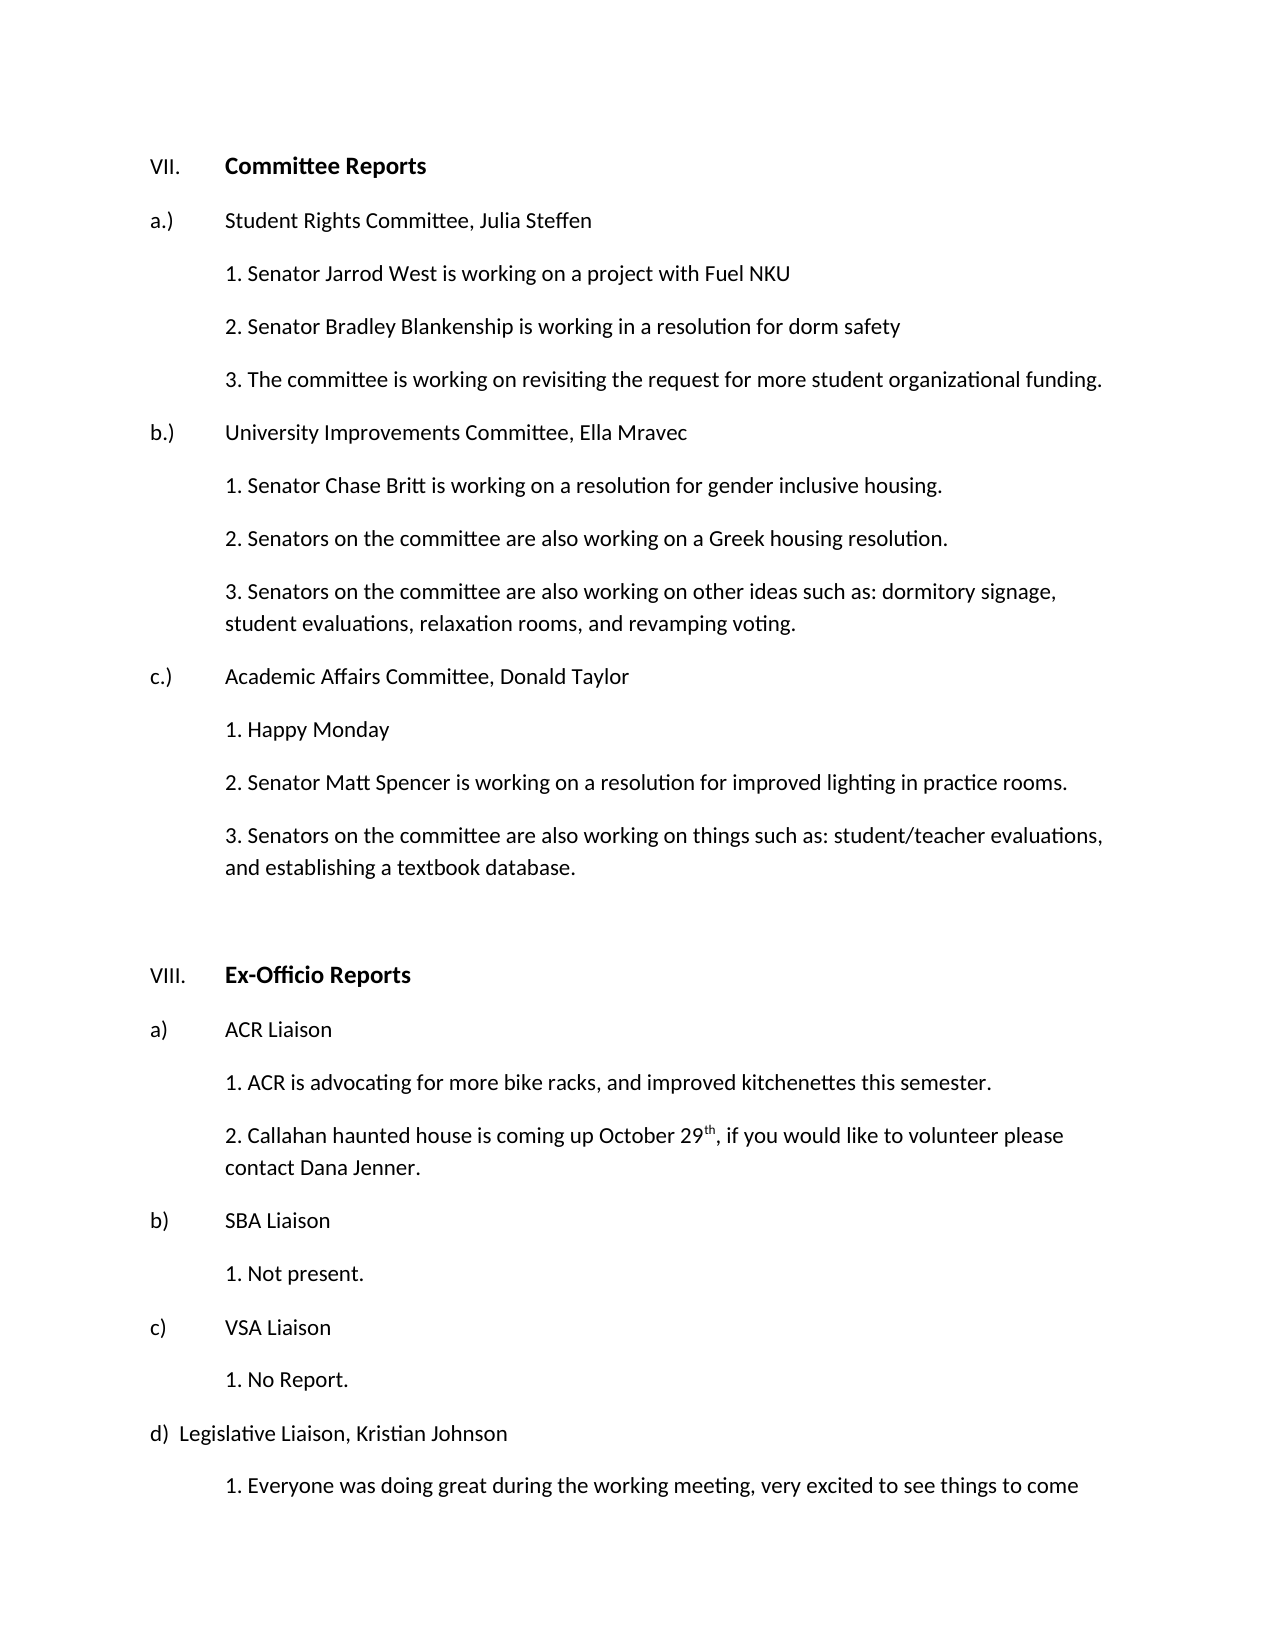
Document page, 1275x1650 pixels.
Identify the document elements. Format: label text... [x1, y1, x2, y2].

text 1. Not present. [150, 1259, 1125, 1288]
text 1. Senator Chase Britt is working on a resolution for gender inclusive housing. [150, 471, 1125, 499]
text 1. ACR is advocating for more bike racks, and improved kitchenettes this semester. [150, 1068, 1125, 1096]
text 3. Senators on the committee are also working on other ideas such as: dormitory signage, student evaluations, relaxation rooms, and revamping voting. [150, 577, 1125, 637]
text 2. Callahan haunted house is coming up October 29th, if you would like to volunteer please contact Dana Jenner. [150, 1121, 1125, 1182]
text a.) Student Rights Committee, Julia Steffen [150, 206, 1125, 234]
text b) SBA Liaison [150, 1207, 1125, 1234]
text 3. The committee is working on revisiting the request for more student organizational funding. [150, 365, 1125, 393]
text c) VSA Liaison [150, 1313, 1125, 1341]
text VIII. Ex-Officio Reports [150, 959, 1125, 990]
text 1. Everyone was doing great during the working meeting, very excited to see things to come [150, 1472, 1125, 1500]
text b.) University Improvements Committee, Ella Mravec [150, 418, 1125, 446]
text 1. Senator Jarrod West is working on a project with Fuel NKU [150, 259, 1125, 287]
text 3. Senators on the committee are also working on things such as: student/teacher evaluations, and establishing a textbook database. [150, 821, 1125, 881]
text 2. Senator Matt Spencer is working on a resolution for improved lighting in practice rooms. [150, 768, 1125, 796]
text 2. Senators on the committee are also working on a Greek housing resolution. [150, 524, 1125, 552]
text 2. Senator Bradley Blankenship is working in a resolution for dorm safety [150, 312, 1125, 340]
text VII. Committee Reports [150, 150, 1125, 181]
text 1. Happy Monday [150, 715, 1125, 743]
text d) Legislative Liaison, Kristian Johnson [150, 1419, 1125, 1447]
text a) ACR Liaison [150, 1015, 1125, 1043]
text c.) Academic Affairs Committee, Donald Taylor [150, 662, 1125, 690]
text 1. No Report. [150, 1366, 1125, 1394]
